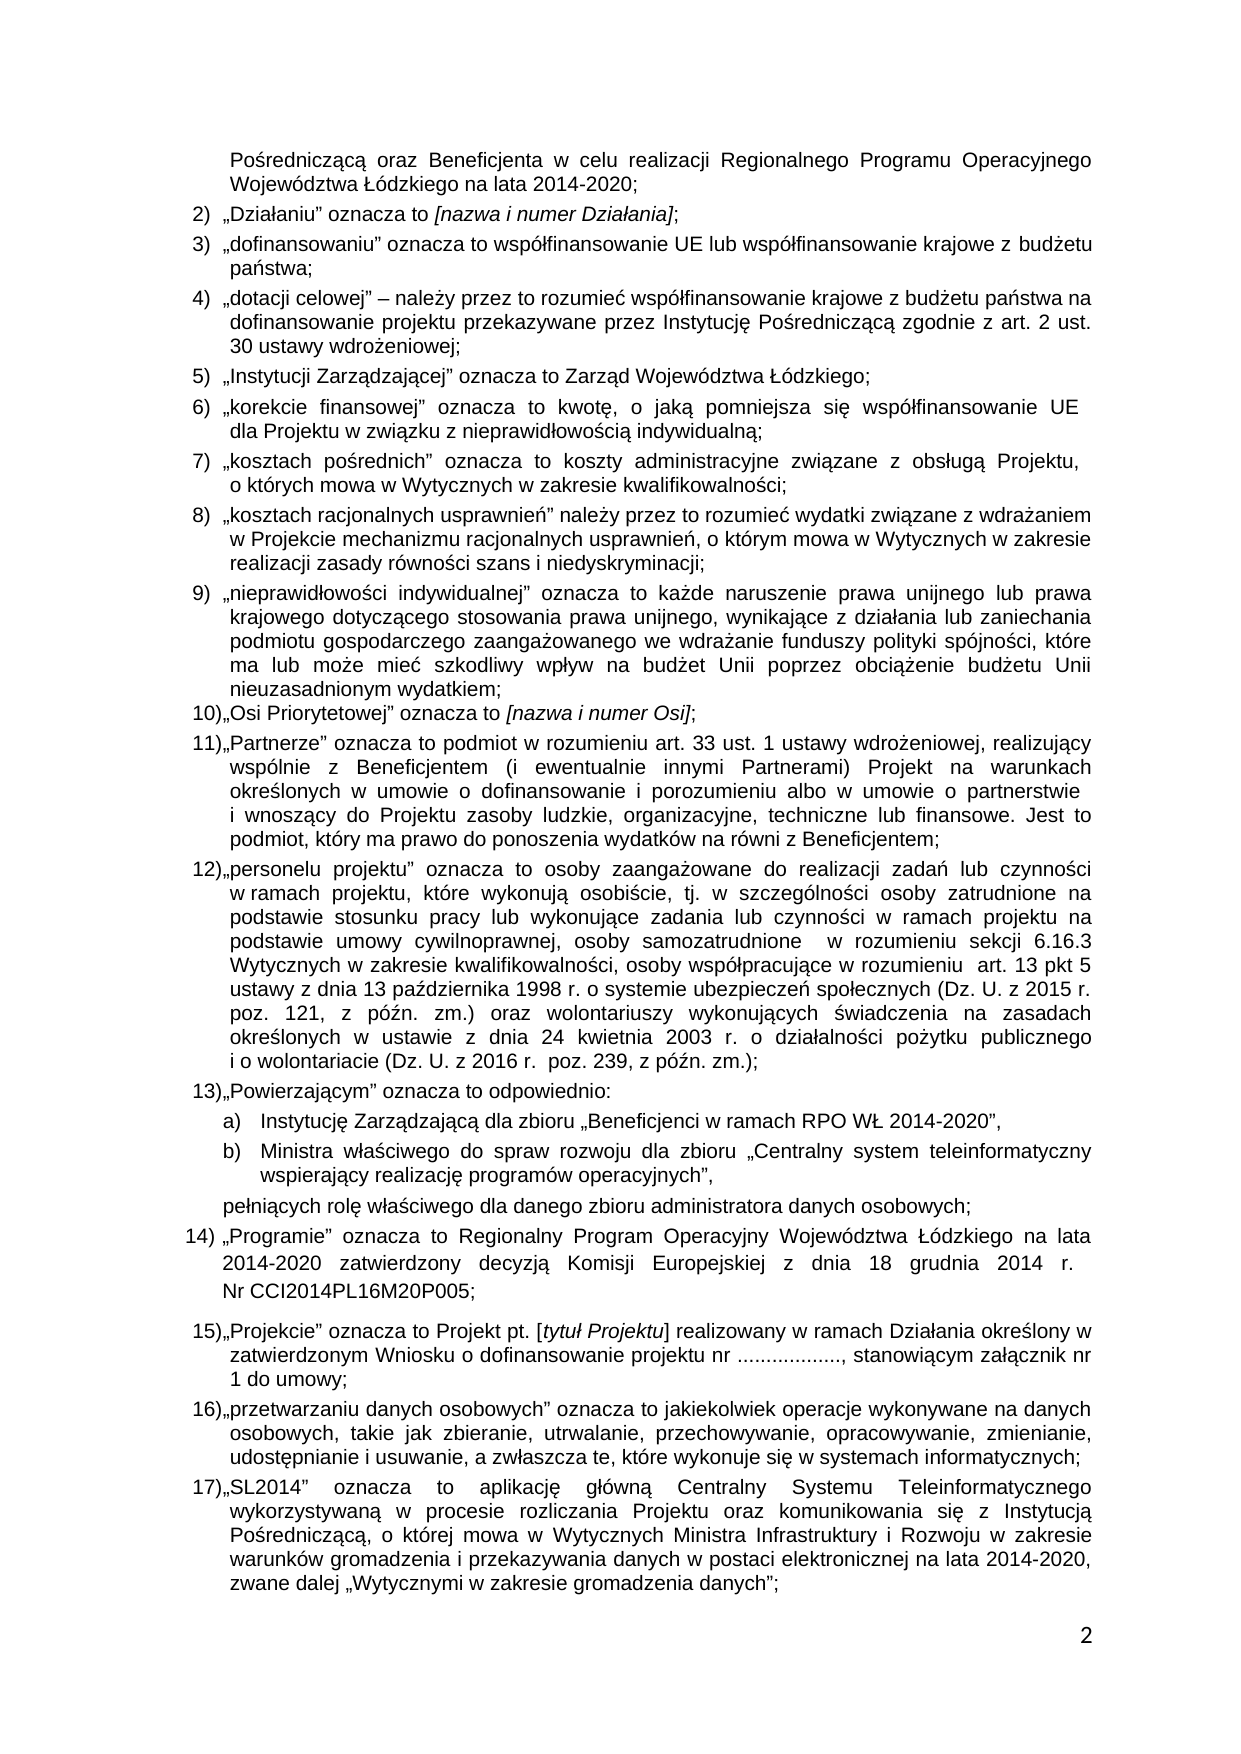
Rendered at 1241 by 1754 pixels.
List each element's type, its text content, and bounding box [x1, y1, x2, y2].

list Instytucję Zarządzającą dla zbioru „Beneficjenci w ramach RPO WŁ 2014-2020”, [223, 1109, 1092, 1133]
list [192, 148, 1092, 196]
list „Działaniu” oznacza to [nazwa i numer Działania]; [192, 202, 1092, 226]
list „personelu projektu” oznacza to osoby zaangażowane do realizacji zadań lub czynności w ramach projektu, które wykonują osobiście, tj. w szczególności osoby zatrudnione na podstawie stosunku pracy lub wykonujące zadania lub czynności w ramach projektu na podstawie umowy cywilnoprawnej, osoby samozatrudnione w rozumieniu sekcji 6.16.3 Wytycznych w zakresie kwalifikowalności, osoby współpracujące w rozumieniu art. 13 pkt 5 ustawy z dnia 13 października 1998 r. o systemie ubezpieczeń społecznych (Dz. U. z 2015 r. poz. 121, z późn. zm.) oraz wolontariuszy wykonujących świadczenia na zasadach określonych w ustawie z dnia 24 kwietnia 2003 r. o działalności pożytku publicznego i o wolontariacie (Dz. U. z 2016 r. poz. 239, z późn. zm.); [192, 857, 1092, 1073]
list Ministra właściwego do spraw rozwoju dla zbioru „Centralny system teleinformatyczny wspierający realizację programów operacyjnych”, [223, 1139, 1092, 1187]
list „Partnerze” oznacza to podmiot w rozumieniu art. 33 ust. 1 ustawy wdrożeniowej, realizujący wspólnie z Beneficjentem (i ewentualnie innymi Partnerami) Projekt na warunkach określonych w umowie o dofinansowanie i porozumieniu albo w umowie o partnerstwie i wnoszący do Projektu zasoby ludzkie, organizacyjne, techniczne lub finansowe. Jest to podmiot, który ma prawo do ponoszenia wydatków na równi z Beneficjentem; [192, 731, 1092, 851]
list „Programie” oznacza to Regionalny Program Operacyjny Województwa Łódzkiego na lata 2014-2020 zatwierdzony decyzją Komisji Europejskiej z dnia 18 grudnia 2014 r. Nr CCI2014PL16M20P005; [185, 1224, 1092, 1303]
list „SL2014” oznacza to aplikację główną Centralny Systemu Teleinformatycznego wykorzystywaną w procesie rozliczania Projektu oraz komunikowania się z Instytucją Pośredniczącą, o której mowa w Wytycznych Ministra Infrastruktury i Rozwoju w zakresie warunków gromadzenia i przekazywania danych w postaci elektronicznej na lata 2014-2020, zwane dalej „Wytycznymi w zakresie gromadzenia danych”; [192, 1475, 1092, 1595]
text pełniących rolę właściwego dla danego zbioru administratora danych osobowych; [223, 1193, 1092, 1217]
list „kosztach pośrednich” oznacza to koszty administracyjne związane z obsługą Projektu, o których mowa w Wytycznych w zakresie kwalifikowalności; [192, 449, 1092, 497]
list „nieprawidłowości indywidualnej” oznacza to każde naruszenie prawa unijnego lub prawa krajowego dotyczącego stosowania prawa unijnego, wynikające z działania lub zaniechania podmiotu gospodarczego zaangażowanego we wdrażanie funduszy polityki spójności, które ma lub może mieć szkodliwy wpływ na budżet Unii poprzez obciążenie budżetu Unii nieuzasadnionym wydatkiem; [192, 581, 1092, 701]
list „dotacji celowej” – należy przez to rozumieć współfinansowanie krajowe z budżetu państwa na dofinansowanie projektu przekazywane przez Instytucję Pośredniczącą zgodnie z art. 2 ust. 30 ustawy wdrożeniowej; [192, 286, 1092, 358]
list „Instytucji Zarządzającej” oznacza to Zarząd Województwa Łódzkiego; [192, 364, 1092, 388]
list „Osi Priorytetowej” oznacza to [nazwa i numer Osi]; [192, 701, 1092, 725]
list „Powierzającym” oznacza to odpowiednio: [192, 1079, 1092, 1103]
list „korekcie finansowej” oznacza to kwotę, o jaką pomniejsza się współfinansowanie UE dla Projektu w związku z nieprawidłowością indywidualną; [192, 394, 1092, 442]
list „dofinansowaniu” oznacza to współfinansowanie UE lub współfinansowanie krajowe z budżetu państwa; [192, 232, 1092, 280]
list „przetwarzaniu danych osobowych” oznacza to jakiekolwiek operacje wykonywane na danych osobowych, takie jak zbieranie, utrwalanie, przechowywanie, opracowywanie, zmienianie, udostępnianie i usuwanie, a zwłaszcza te, które wykonuje się w systemach informatycznych; [192, 1397, 1092, 1469]
list „kosztach racjonalnych usprawnień” należy przez to rozumieć wydatki związane z wdrażaniem w Projekcie mechanizmu racjonalnych usprawnień, o którym mowa w Wytycznych w zakresie realizacji zasady równości szans i niedyskryminacji; [192, 503, 1092, 575]
list „Projekcie” oznacza to Projekt pt. [tytuł Projektu] realizowany w ramach Działania określony w zatwierdzonym Wniosku o dofinansowanie projektu nr .................., stanowiącym załącznik nr 1 do umowy; [192, 1319, 1092, 1391]
